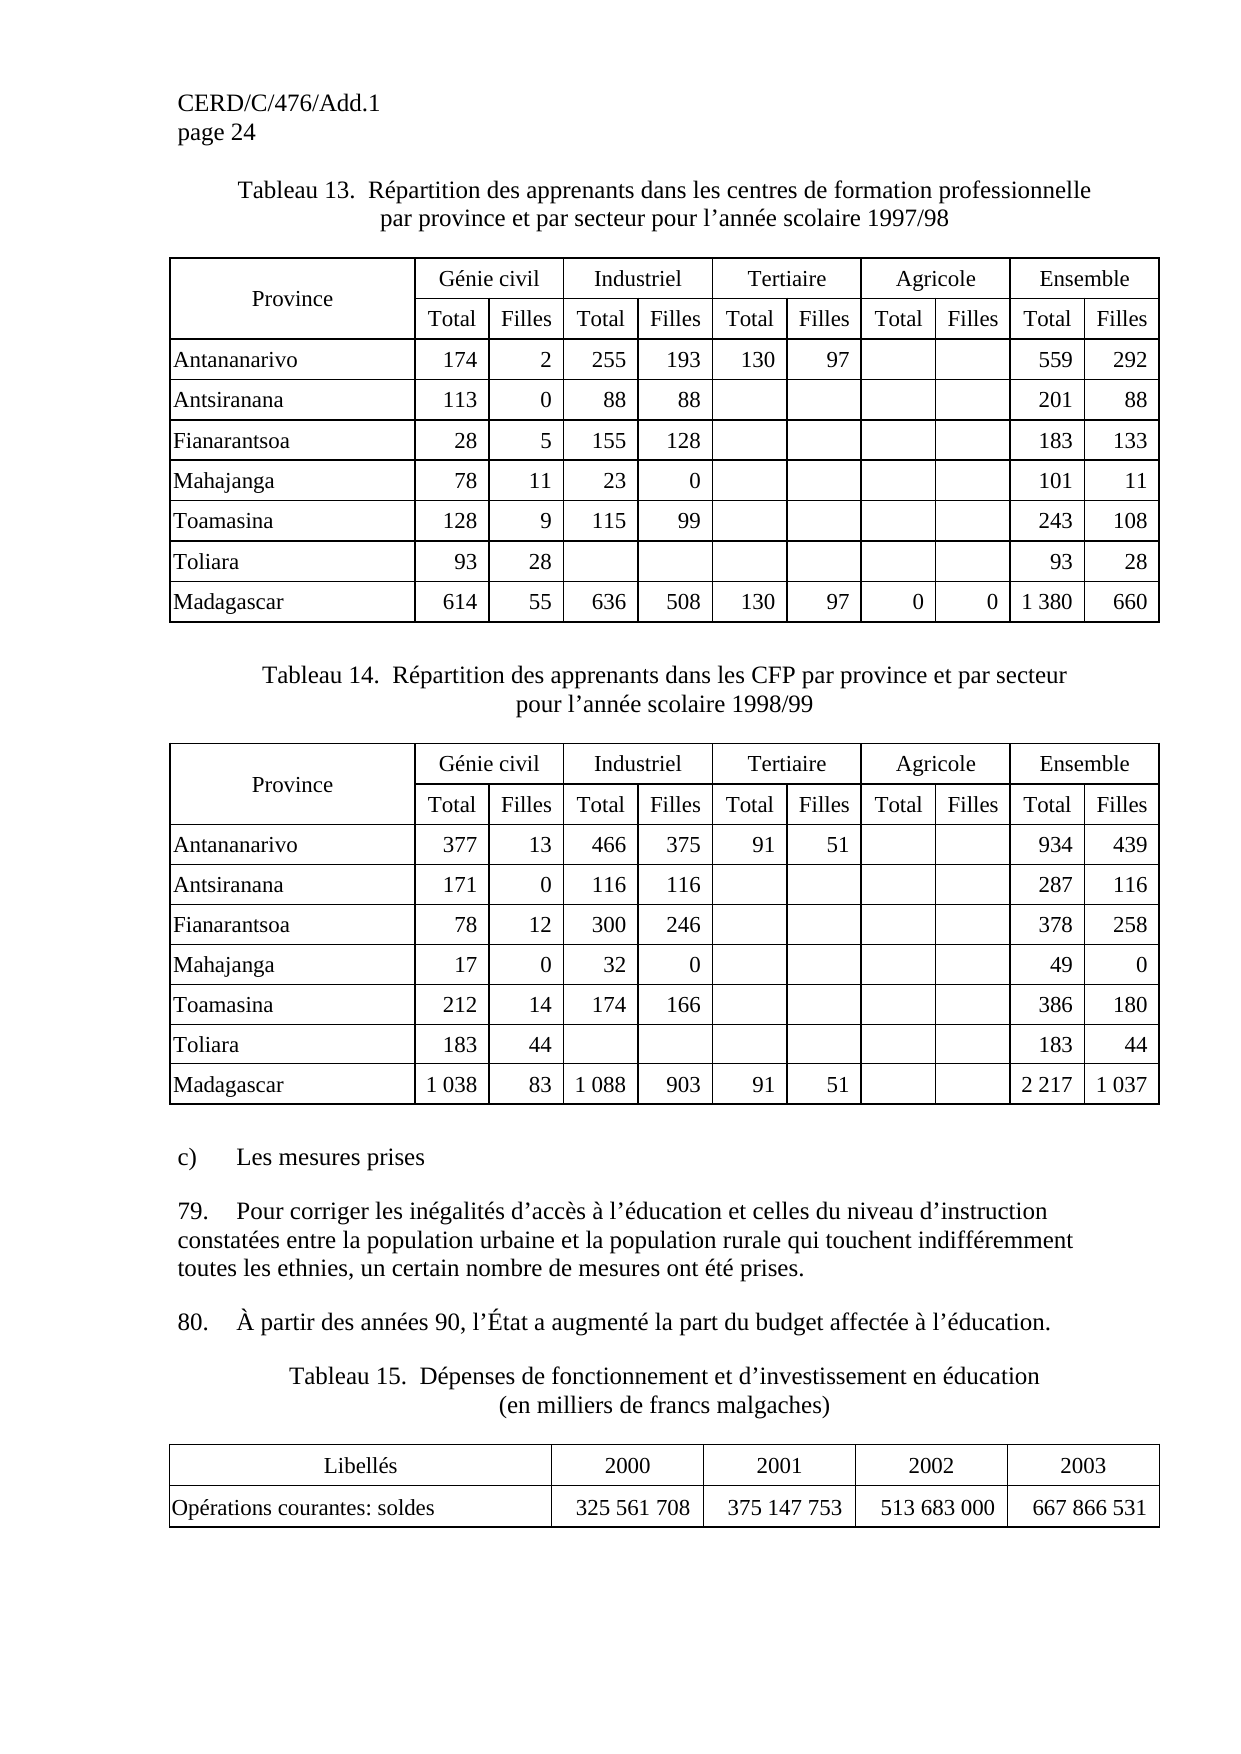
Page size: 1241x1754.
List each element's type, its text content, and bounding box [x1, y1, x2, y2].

table_cell [936, 1064, 1009, 1103]
table_cell Filles [639, 299, 712, 338]
table_cell 97 [788, 340, 860, 378]
table_cell Toliara [171, 1025, 414, 1063]
table_cell Toamasina [171, 501, 414, 540]
table_cell 91 [713, 1064, 786, 1103]
table_cell [713, 945, 786, 983]
table_cell Total [713, 785, 786, 823]
table_cell Fianarantsoa [171, 905, 414, 944]
table_cell 508 [639, 582, 712, 621]
table_cell [713, 542, 786, 581]
table_cell [936, 905, 1009, 944]
table_cell Antananarivo [171, 825, 414, 864]
table_cell 88 [564, 380, 637, 419]
table_cell 0 [490, 865, 563, 904]
table_cell [713, 985, 786, 1023]
table_cell [788, 865, 860, 904]
table_cell Filles [788, 299, 860, 338]
table_cell 130 [713, 582, 786, 621]
table_header Génie civil [416, 259, 563, 298]
table_cell 128 [416, 501, 488, 540]
table_cell [788, 501, 860, 540]
table_cell 212 [416, 985, 488, 1023]
table_cell Opérations courantes: soldes [170, 1486, 551, 1526]
table_cell [788, 905, 860, 944]
table_header Agricole [862, 744, 1009, 783]
table_cell 5 [490, 421, 563, 459]
table_cell 1 037 [1085, 1064, 1158, 1103]
table_cell Filles [490, 299, 563, 338]
table_cell 44 [490, 1025, 563, 1063]
table_cell 466 [564, 825, 637, 864]
table_cell 0 [936, 582, 1009, 621]
table_cell 0 [1085, 945, 1158, 983]
table_cell Madagascar [171, 582, 414, 621]
table_cell [713, 421, 786, 459]
table_cell [788, 1025, 860, 1063]
table_cell [862, 461, 935, 500]
table_cell [788, 461, 860, 500]
table_cell [713, 905, 786, 944]
table_cell Filles [490, 785, 563, 823]
table_cell 174 [564, 985, 637, 1023]
table_cell [862, 1025, 935, 1063]
table_cell [862, 501, 935, 540]
table_cell 0 [490, 380, 563, 419]
table_cell 11 [1085, 461, 1158, 500]
table_cell [936, 985, 1009, 1023]
table_cell 377 [416, 825, 488, 864]
table_cell 55 [490, 582, 563, 621]
table_cell 180 [1085, 985, 1158, 1023]
table_cell 667 866 531 [1008, 1486, 1159, 1526]
table_cell [936, 865, 1009, 904]
table_cell [788, 542, 860, 581]
table_cell 44 [1085, 1025, 1158, 1063]
table_cell [862, 340, 935, 378]
table_cell Total [416, 785, 488, 823]
table_cell 116 [1085, 865, 1158, 904]
table_cell 201 [1011, 380, 1084, 419]
table_cell 101 [1011, 461, 1084, 500]
table_cell 51 [788, 825, 860, 864]
table_cell [713, 1025, 786, 1063]
table_cell 116 [564, 865, 637, 904]
table_cell 378 [1011, 905, 1084, 944]
table_cell 32 [564, 945, 637, 983]
table_cell [936, 340, 1009, 378]
table_cell Mahajanga [171, 461, 414, 500]
table_cell [713, 461, 786, 500]
table_cell 287 [1011, 865, 1084, 904]
table_cell 116 [639, 865, 712, 904]
table_cell 78 [416, 461, 488, 500]
table_cell [862, 825, 935, 864]
table_cell 243 [1011, 501, 1084, 540]
table_cell Total [416, 299, 488, 338]
table_header Industriel [564, 744, 712, 783]
table_cell 23 [564, 461, 637, 500]
table_cell Filles [936, 299, 1009, 338]
text Tableau 13. Répartition des apprenants dans les centres de formation professionnelle par province et par secteur pour l’année scolaire 1997/98 [177, 175, 1152, 232]
table_cell Madagascar [171, 1064, 414, 1103]
table_cell 113 [416, 380, 488, 419]
text 79. Pour corriger les inégalités d’accès à l’éducation et celles du niveau d’instruction constatées entre la population urbaine et la population rurale qui touchent indifféremment toutes les ethnies, un certain nombre de mesures ont été prises. [177, 1196, 1152, 1282]
table_cell [936, 461, 1009, 500]
table_cell [564, 1025, 637, 1063]
table_cell 300 [564, 905, 637, 944]
table_cell 258 [1085, 905, 1158, 944]
table_header Tertiaire [713, 744, 860, 783]
table_cell 130 [713, 340, 786, 378]
table_cell 183 [416, 1025, 488, 1063]
table_cell Total [862, 785, 935, 823]
table_cell 99 [639, 501, 712, 540]
table_cell Mahajanga [171, 945, 414, 983]
table_cell 559 [1011, 340, 1084, 378]
table_cell [936, 825, 1009, 864]
table_cell [936, 945, 1009, 983]
table_cell 0 [639, 945, 712, 983]
table_header 2003 [1008, 1445, 1159, 1485]
table_cell 12 [490, 905, 563, 944]
table_cell 174 [416, 340, 488, 378]
text 80. À partir des années 90, l’État a augmenté la part du budget affectée à l’éducation. [177, 1307, 1152, 1336]
table_cell 108 [1085, 501, 1158, 540]
table_cell [862, 380, 935, 419]
table_cell [639, 542, 712, 581]
table_cell Total [1011, 299, 1084, 338]
table_cell 28 [490, 542, 563, 581]
table_cell [862, 542, 935, 581]
table_cell 386 [1011, 985, 1084, 1023]
table_cell [788, 421, 860, 459]
table_cell 375 147 753 [704, 1486, 855, 1526]
text Tableau 14. Répartition des apprenants dans les CFP par province et par secteur pour l’année scolaire 1998/99 [177, 660, 1152, 718]
table_cell 51 [788, 1064, 860, 1103]
table_cell 28 [416, 421, 488, 459]
table_cell [936, 542, 1009, 581]
table_header Génie civil [416, 744, 563, 783]
table_cell [862, 421, 935, 459]
table_cell Filles [639, 785, 712, 823]
table_cell 14 [490, 985, 563, 1023]
table_cell 183 [1011, 1025, 1084, 1063]
table_cell 513 683 000 [856, 1486, 1007, 1526]
table_header Agricole [862, 259, 1009, 298]
table_cell 0 [639, 461, 712, 500]
table_header Libellés [170, 1445, 551, 1485]
table_header 2000 [552, 1445, 703, 1485]
table_cell 183 [1011, 421, 1084, 459]
table_cell 614 [416, 582, 488, 621]
table_cell [788, 945, 860, 983]
text c) Les mesures prises [177, 1142, 1152, 1171]
table_cell [862, 905, 935, 944]
table_cell 166 [639, 985, 712, 1023]
table_cell 934 [1011, 825, 1084, 864]
table_cell [564, 542, 637, 581]
table_cell [936, 421, 1009, 459]
table_cell 78 [416, 905, 488, 944]
table_header Province [171, 744, 414, 823]
table_cell 0 [490, 945, 563, 983]
table_header Tertiaire [713, 259, 860, 298]
table_cell 246 [639, 905, 712, 944]
table_cell 660 [1085, 582, 1158, 621]
table_cell Total [713, 299, 786, 338]
table_cell 93 [1011, 542, 1084, 581]
table_cell Filles [936, 785, 1009, 823]
table_cell [788, 380, 860, 419]
table_cell 903 [639, 1064, 712, 1103]
table_cell 128 [639, 421, 712, 459]
table_cell Toamasina [171, 985, 414, 1023]
table_header Ensemble [1011, 259, 1158, 298]
table_header 2001 [704, 1445, 855, 1485]
table_cell 155 [564, 421, 637, 459]
table_cell Filles [788, 785, 860, 823]
text Tableau 15. Dépenses de fonctionnement et d’investissement en éducation (en milliers de francs malgaches) [177, 1361, 1152, 1418]
table_cell [713, 501, 786, 540]
table_cell Antananarivo [171, 340, 414, 378]
table_cell [639, 1025, 712, 1063]
table_cell [936, 501, 1009, 540]
table_cell Toliara [171, 542, 414, 581]
table_cell Total [862, 299, 935, 338]
table_cell 1 380 [1011, 582, 1084, 621]
table_cell 91 [713, 825, 786, 864]
table_cell 93 [416, 542, 488, 581]
table_cell [713, 865, 786, 904]
table_cell 9 [490, 501, 563, 540]
table_cell Antsiranana [171, 380, 414, 419]
table_cell 133 [1085, 421, 1158, 459]
table_cell [936, 380, 1009, 419]
table_cell 28 [1085, 542, 1158, 581]
table_cell 193 [639, 340, 712, 378]
table_cell Filles [1085, 299, 1158, 338]
table_cell Total [564, 785, 637, 823]
table_header Province [171, 259, 414, 338]
table_cell 375 [639, 825, 712, 864]
table_cell Antsiranana [171, 865, 414, 904]
table_cell [862, 1064, 935, 1103]
table_cell 115 [564, 501, 637, 540]
table_cell Fianarantsoa [171, 421, 414, 459]
table_cell 1 038 [416, 1064, 488, 1103]
table_cell 13 [490, 825, 563, 864]
table_cell Filles [1085, 785, 1158, 823]
table_cell Total [564, 299, 637, 338]
table_cell [862, 865, 935, 904]
table_cell 439 [1085, 825, 1158, 864]
table_cell 83 [490, 1064, 563, 1103]
table_cell 325 561 708 [552, 1486, 703, 1526]
table_header 2002 [856, 1445, 1007, 1485]
table_cell 88 [1085, 380, 1158, 419]
table_cell 2 217 [1011, 1064, 1084, 1103]
table_header Ensemble [1011, 744, 1158, 783]
table_cell 1 088 [564, 1064, 637, 1103]
table_cell [862, 945, 935, 983]
table_cell [936, 1025, 1009, 1063]
table_cell 171 [416, 865, 488, 904]
table_cell 2 [490, 340, 563, 378]
table_cell 49 [1011, 945, 1084, 983]
table_cell 17 [416, 945, 488, 983]
table_cell 97 [788, 582, 860, 621]
table_cell 636 [564, 582, 637, 621]
table_cell [788, 985, 860, 1023]
table_cell 255 [564, 340, 637, 378]
table_cell 11 [490, 461, 563, 500]
table_header Industriel [564, 259, 712, 298]
table_cell [862, 985, 935, 1023]
table_cell [713, 380, 786, 419]
table_cell 0 [862, 582, 935, 621]
table_cell 88 [639, 380, 712, 419]
table_cell Total [1011, 785, 1084, 823]
table_cell 292 [1085, 340, 1158, 378]
